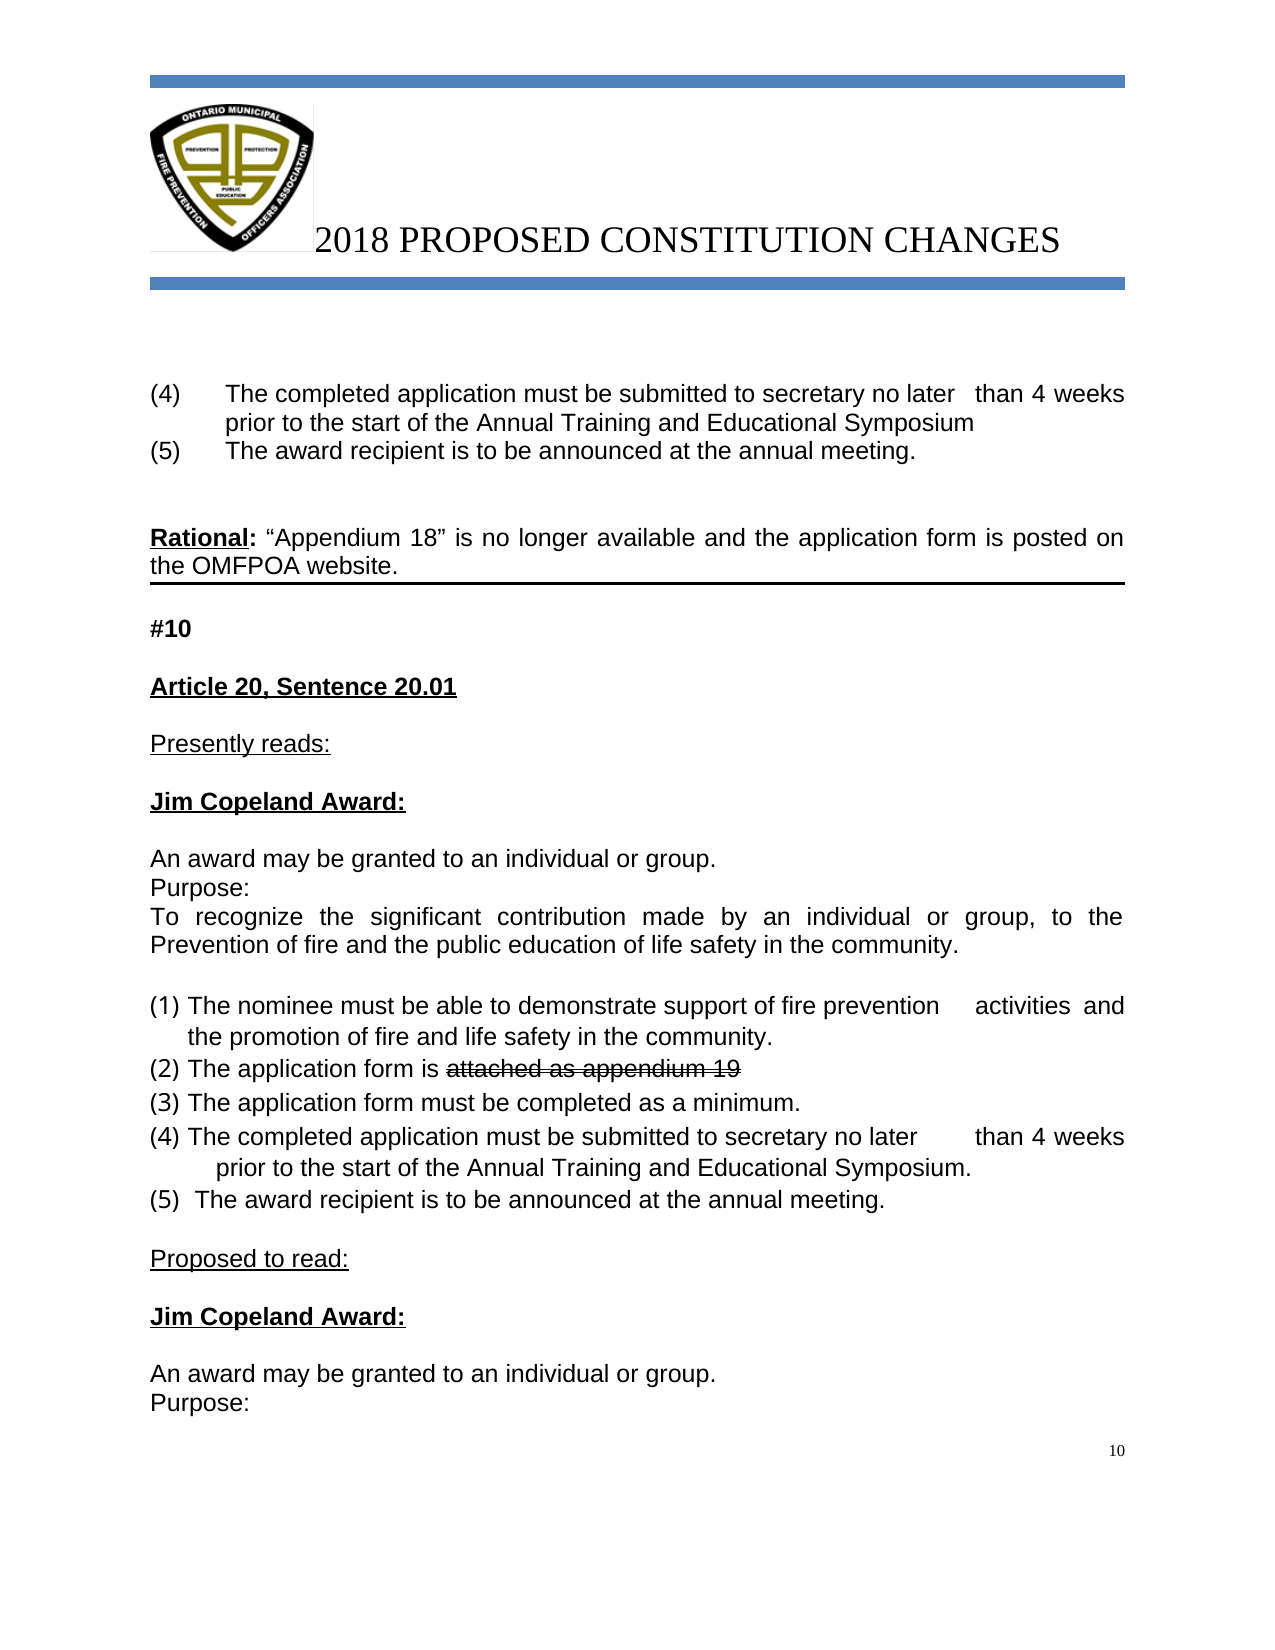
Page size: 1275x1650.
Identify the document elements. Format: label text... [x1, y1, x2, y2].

list The award recipient is to be announced at the annual meeting. [150, 1182, 1125, 1216]
text Purpose: [150, 1388, 1125, 1417]
list The application form must be completed as a minimum. [150, 1085, 1125, 1119]
text (5) The award recipient is to be announced at the annual meeting. [150, 436, 1125, 465]
text Purpose: [150, 873, 1125, 902]
list The nominee must be able to demonstrate support of fire prevention activities and the promotion of fire and life safety in the community. [150, 988, 1125, 1051]
text Proposed to read: [150, 1244, 1125, 1273]
list The completed application must be submitted to secretary no later than 4 weeks prior to the start of the Annual Training and Educational Symposium. [150, 1119, 1125, 1182]
text Presently reads: [150, 729, 1125, 758]
text Article 20, Sentence 20.01 [150, 672, 1125, 700]
text Jim Copeland Award: [150, 1302, 1125, 1331]
text Rational: “Appendium 18” is no longer available and the application form is posted on the OMFPOA website. [150, 523, 1125, 582]
text To recognize the significant contribution made by an individual or group, to the Prevention of fire and the public education of life safety in the community. [150, 902, 1125, 959]
text An award may be granted to an individual or group. [150, 844, 1125, 873]
text #10 [150, 614, 1125, 643]
picture [150, 104, 315, 253]
list The application form is attached as appendium 19 [150, 1051, 1125, 1085]
text An award may be granted to an individual or group. [150, 1359, 1125, 1388]
text Jim Copeland Award: [150, 787, 1125, 815]
text (4) The completed application must be submitted to secretary no later than 4 weeks prior to the start of the Annual Training and Educational Symposium [150, 379, 1125, 436]
